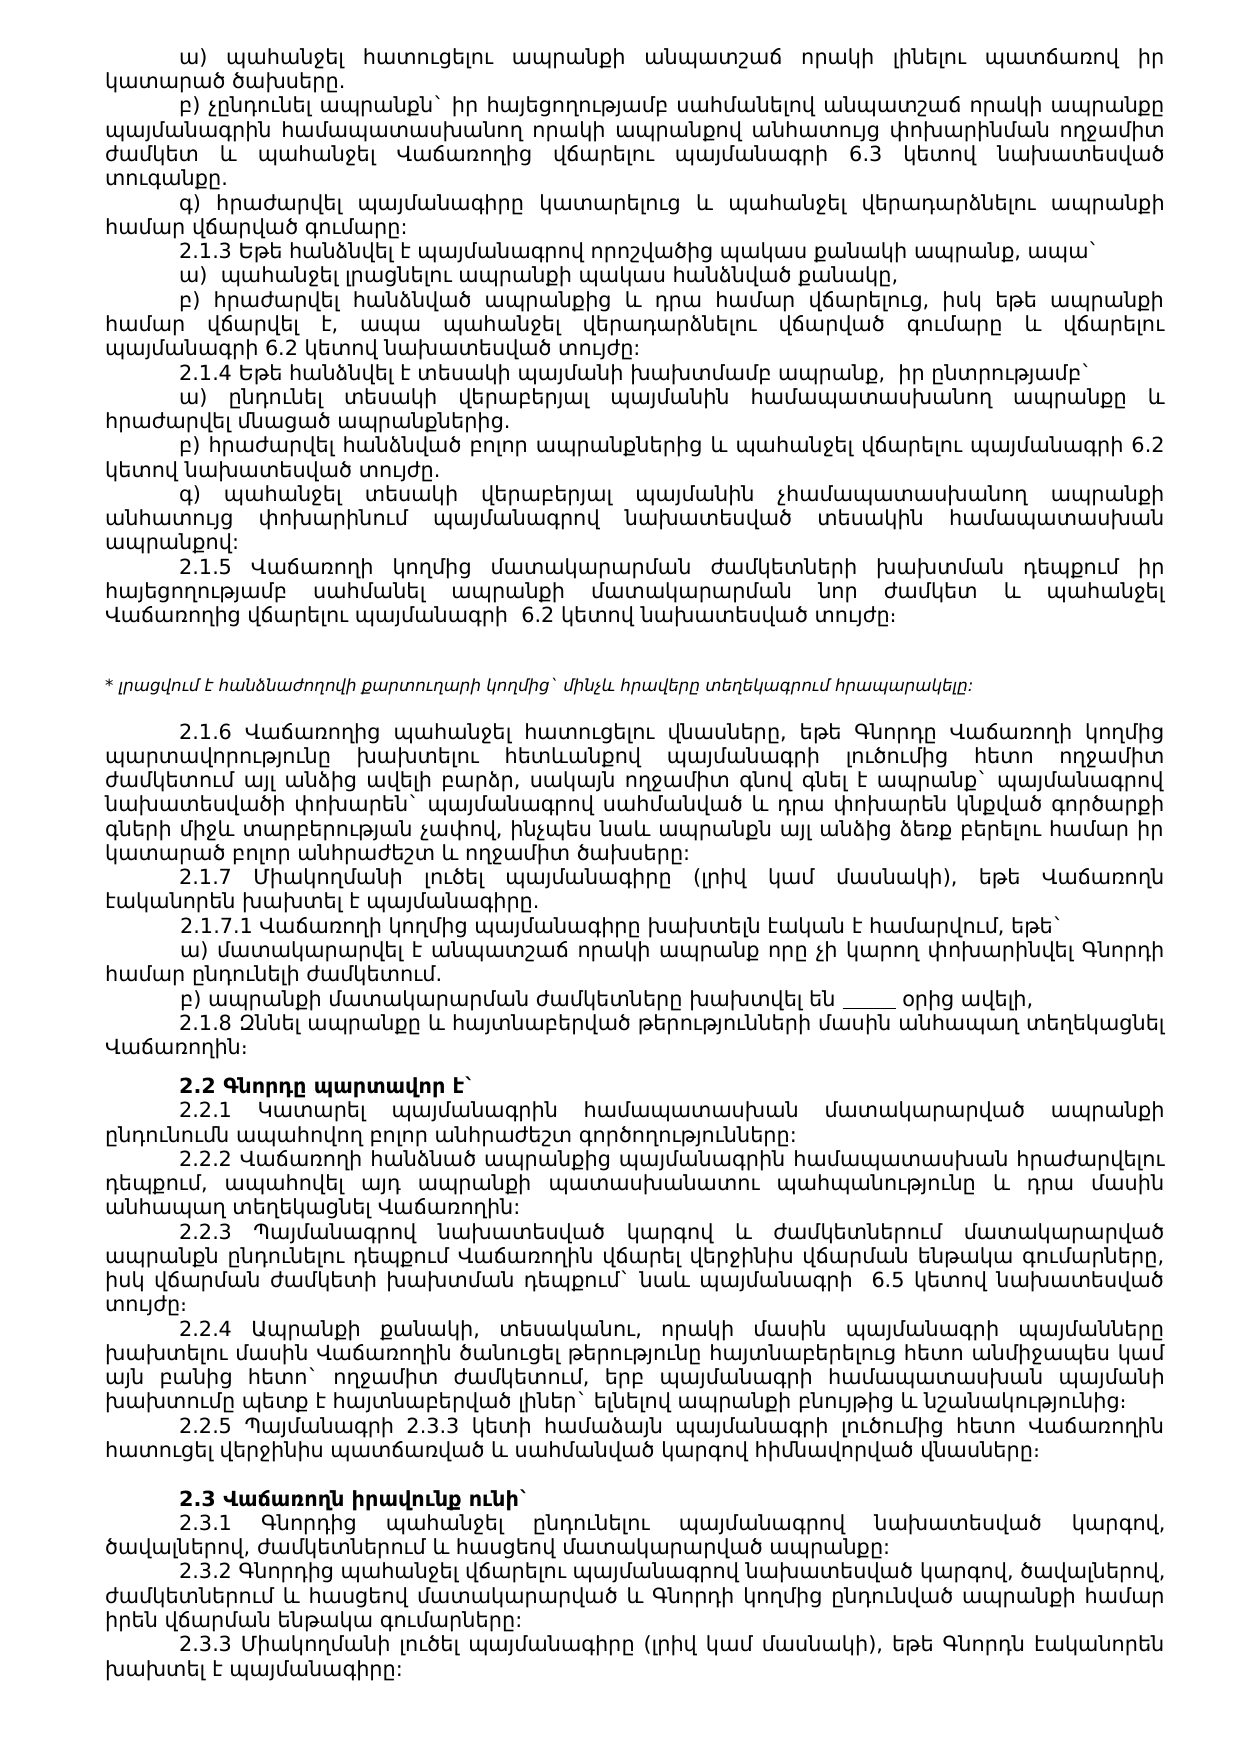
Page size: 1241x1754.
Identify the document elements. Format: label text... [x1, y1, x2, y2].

text բ) հրաժարվել հանձնված բոլոր ապրանքներից և պահանջել վճարելու պայմանագրի 6.2 կետով նախատեսված տույժը. [105, 433, 1165, 482]
text գ) հրաժարվել պայմանագիրը կատարելուց և պահանջել վերադարձնելու ապրանքի համար վճարված գումարը: [105, 191, 1165, 239]
text * լրացվում է հանձնաժողովի քարտուղարի կողմից` մինչև հրավերը տեղեկագրում հրապարակելը: [105, 676, 1165, 695]
text գ) պահանջել տեսակի վերաբերյալ պայմանին չհամապատասխանող ապրանքի անհատույց փոխարինում պայմանագրով նախատեսված տեսակին համապատասխան ապրանքով: [105, 482, 1165, 555]
text բ) ապրանքի մատակարարման ժամկետները խախտվել են օրից ավելի, [105, 987, 1165, 1011]
text 2.2.5 Պայմանագրի 2.3.3 կետի համաձայն պայմանագրի լուծումից հետո Վաճառողին հատուցել վերջինիս պատճառված և սահմանված կարգով հիմնավորված վնասները։ [105, 1414, 1165, 1462]
text բ) հրաժարվել հանձնված ապրանքից և դրա համար վճարելուց, իսկ եթե ապրանքի համար վճարվել է, ապա պահանջել վերադարձնելու վճարված գումարը և վճարելու պայմանագրի 6.2 կետով նախատեսված տույժը: [105, 288, 1165, 361]
text 2.3.1 Գնորդից պահանջել ընդունելու պայմանագրով նախատեսված կարգով, ծավալներով, ժամկետներում և հասցեով մատակարարված ապրանքը: [105, 1511, 1165, 1559]
text 2.3.2 Գնորդից պահանջել վճարելու պայմանագրով նախատեսված կարգով, ծավալներով, ժամկետներում և հասցեով մատակարարված և Գնորդի կողմից ընդունված ապրանքի համար իրեն վճարման ենթակա գումարները: [105, 1559, 1165, 1632]
text ա) ընդունել տեսակի վերաբերյալ պայմանին համապատասխանող ապրանքը և հրաժարվել մնացած ապրանքներից. [105, 385, 1165, 433]
text 2.2.1 Կատարել պայմանագրին համապատասխան մատակարարված ապրանքի ընդունումն ապահովող բոլոր անհրաժեշտ գործողությունները: [105, 1098, 1165, 1147]
text ա) մատակարարվել է անպատշաճ որակի ապրանք որը չի կարող փոխարինվել Գնորդի համար ընդունելի ժամկետում. [105, 938, 1165, 987]
text 2.1.7 Միակողմանի լուծել պայմանագիրը (լրիվ կամ մասնակի), եթե Վաճառողն էականորեն խախտել է պայմանագիրը. [105, 865, 1165, 914]
text 2.2.2 Վաճառողի հանձնած ապրանքից պայմանագրին համապատասխան հրաժարվելու դեպքում, ապահովել այդ ապրանքի պատասխանատու պահպանությունը և դրա մասին անհապաղ տեղեկացնել Վաճառողին: [105, 1147, 1165, 1220]
text 2.1.3 Եթե հանձնվել է պայմանագրով որոշվածից պակաս քանակի ապրանք, ապա` [105, 239, 1165, 263]
text 2.1.5 Վաճառողի կողմից մատակարարման ժամկետների խախտման դեպքում իր հայեցողությամբ սահմանել ապրանքի մատակարարման նոր ժամկետ և պահանջել Վաճառողից վճարելու պայմանագրի 6.2 կետով նախատեսված տույժը։ [105, 555, 1165, 627]
text բ) չընդունել ապրանքն` իր հայեցողությամբ սահմանելով անպատշաճ որակի ապրանքը պայմանագրին համապատասխանող որակի ապրանքով անհատույց փոխարինման ողջամիտ ժամկետ և պահանջել Վաճառողից վճարելու պայմանագրի 6.3 կետով նախատեսված տուգանքը. [105, 93, 1165, 191]
text 2.3.3 Միակողմանի լուծել պայմանագիրը (լրիվ կամ մասնակի), եթե Գնորդն էականորեն խախտել է պայմանագիրը: [105, 1632, 1165, 1681]
text 2.2.4 Ապրանքի քանակի, տեսականու, որակի մասին պայմանագրի պայմանները խախտելու մասին Վաճառողին ծանուցել թերությունը հայտնաբերելուց հետո անմիջապես կամ այն բանից հետո` ողջամիտ ժամկետում, երբ պայմանագրի համապատասխան պայմանի խախտումը պետք է հայտնաբերված լիներ` ելնելով ապրանքի բնույթից և նշանակությունից։ [105, 1317, 1165, 1414]
text 2.2 Գնորդը պարտավոր է` [105, 1074, 1165, 1098]
text 2.1.4 Եթե հանձնվել է տեսակի պայմանի խախտմամբ ապրանք, իր ընտրությամբ` [105, 361, 1165, 385]
text 2.1.8 Զննել ապրանքը և հայտնաբերված թերությունների մասին անհապաղ տեղեկացնել Վաճառողին։ [105, 1011, 1165, 1059]
text 2.1.7.1 Վաճառողի կողմից պայմանագիրը խախտելն էական է համարվում, եթե` [105, 914, 1165, 938]
text ա) պահանջել լրացնելու ապրանքի պակաս հանձնված քանակը, [105, 263, 1165, 288]
text 2.3 Վաճառողն իրավունք ունի` [105, 1487, 1165, 1511]
text ա) պահանջել հատուցելու ապրանքի անպատշաճ որակի լինելու պատճառով իր կատարած ծախսերը. [105, 45, 1165, 93]
text 2.1.6 Վաճառողից պահանջել հատուցելու վնասները, եթե Գնորդը Վաճառողի կողմից պարտավորությունը խախտելու հետևանքով պայմանագրի լուծումից հետո ողջամիտ ժամկետում այլ անձից ավելի բարձր, սակայն ողջամիտ գնով գնել է ապրանք` պայմանագրով նախատեսվածի փոխարեն` պայմանագրով սահմանված և դրա փոխարեն կնքված գործարքի գների միջև տարբերության չափով, ինչպես նաև ապրանքն այլ անձից ձեռք բերելու համար իր կատարած բոլոր անհրաժեշտ և ողջամիտ ծախսերը: [105, 720, 1165, 865]
text 2.2.3 Պայմանագրով նախատեսված կարգով և ժամկետներում մատակարարված ապրանքն ընդունելու դեպքում Վաճառողին վճարել վերջինիս վճարման ենթակա գումարները, իսկ վճարման ժամկետի խախտման դեպքում` նաև պայմանագրի 6.5 կետով նախատեսված տույժը։ [105, 1220, 1165, 1317]
